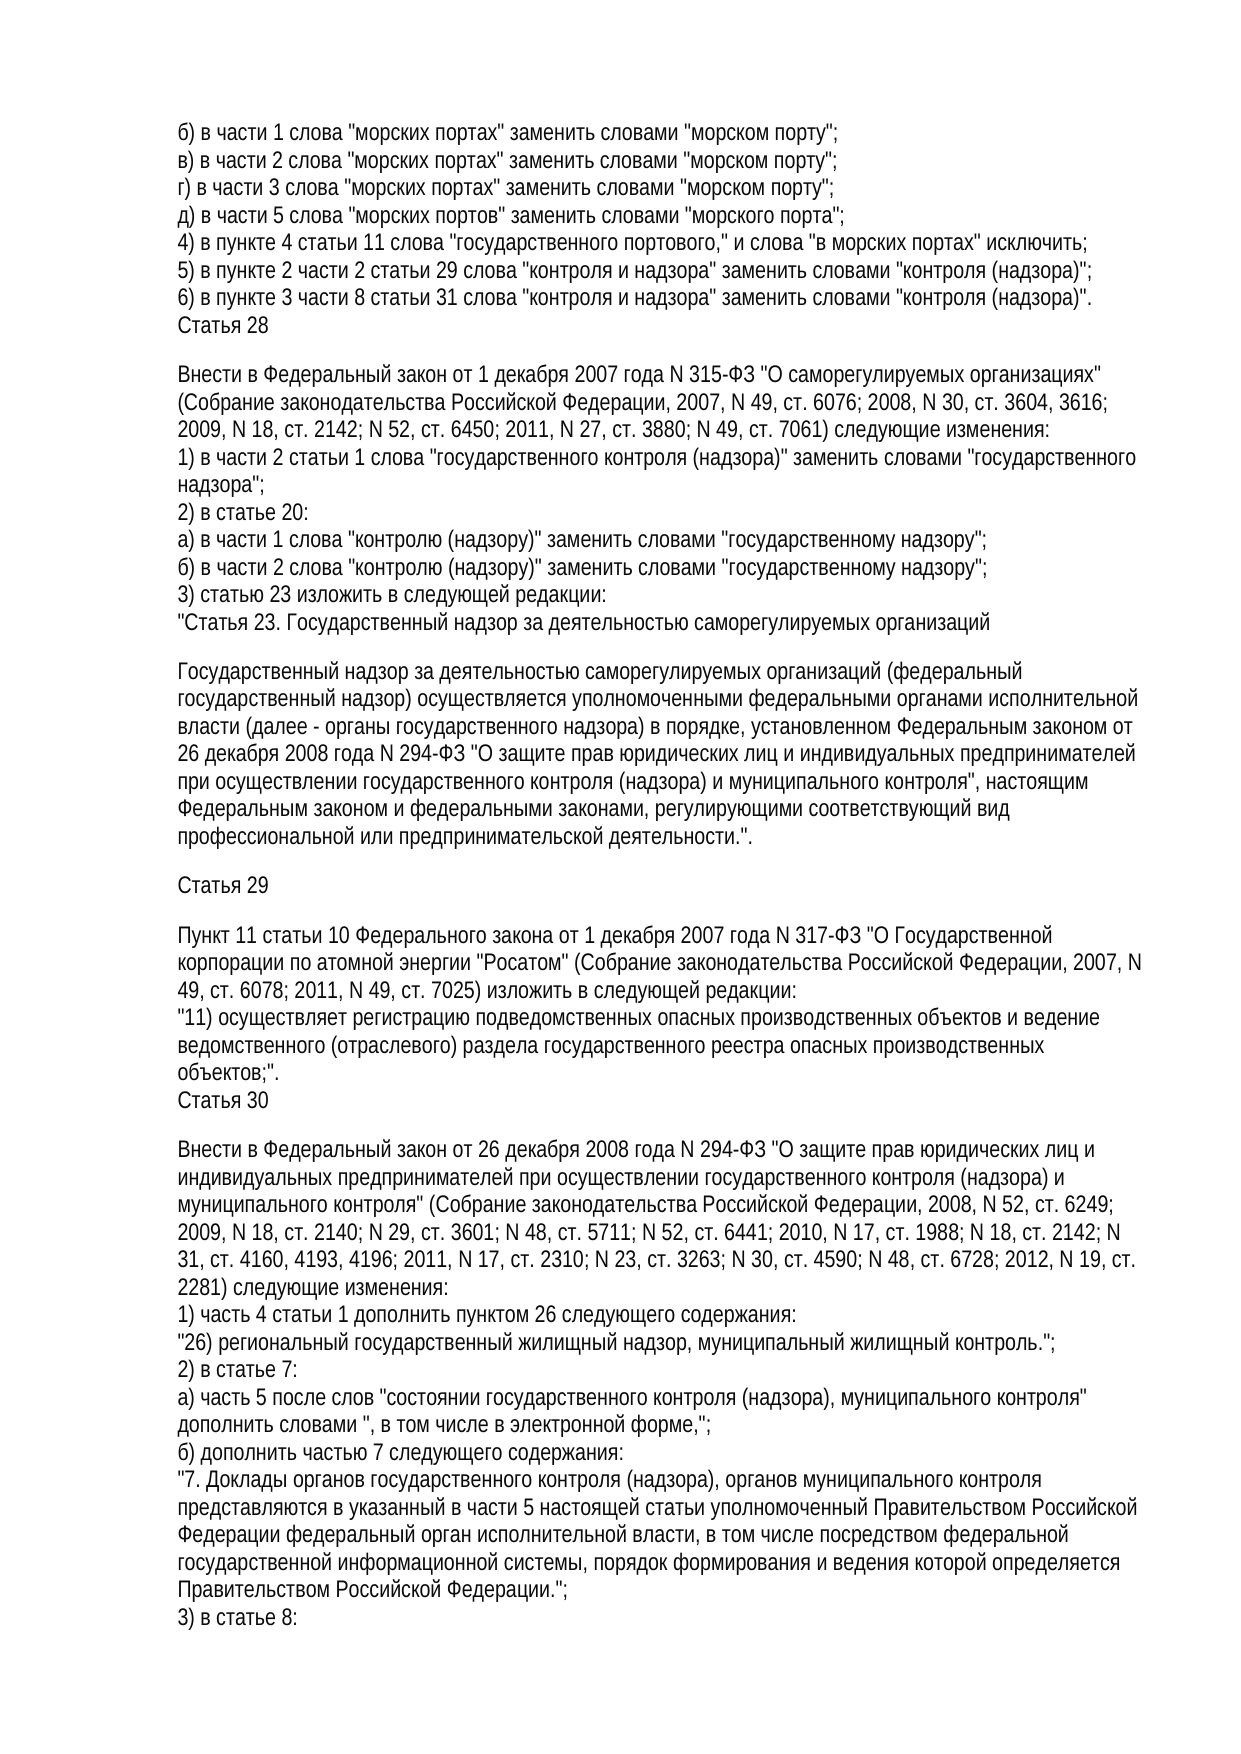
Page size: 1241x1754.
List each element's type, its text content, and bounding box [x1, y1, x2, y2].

text Статья 29 [177, 871, 1152, 899]
text Государственный надзор за деятельностью саморегулируемых организаций (федеральный государственный надзор) осуществляется уполномоченными федеральными органами исполнительной власти (далее - органы государственного надзора) в порядке, установленном Федеральным законом от 26 декабря 2008 года N 294-ФЗ "О защите прав юридических лиц и индивидуальных предпринимателей при осуществлении государственного контроля (надзора) и муниципального контроля", настоящим Федеральным законом и федеральными законами, регулирующими соответствующий вид профессиональной или предпринимательской деятельности.". [177, 657, 1152, 849]
text Статья 30 [177, 1086, 1152, 1113]
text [177, 118, 1152, 311]
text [177, 1135, 1152, 1630]
text Пункт 11 статьи 10 Федерального закона от 1 декабря 2007 года N 317-ФЗ "О Государственной корпорации по атомной энергии "Росатом" (Собрание законодательства Российской Федерации, 2007, N 49, ст. 6078; 2011, N 49, ст. 7025) изложить в следующей редакции: "11) осуществляет регистрацию подведомственных опасных производственных объектов и ведение ведомственного (отраслевого) раздела государственного реестра опасных производственных объектов;". [177, 921, 1152, 1086]
text Статья 28 [177, 311, 1152, 338]
text Внести в Федеральный закон от 1 декабря 2007 года N 315-ФЗ "О саморегулируемых организациях" (Собрание законодательства Российской Федерации, 2007, N 49, ст. 6076; 2008, N 30, ст. 3604, 3616; 2009, N 18, ст. 2142; N 52, ст. 6450; 2011, N 27, ст. 3880; N 49, ст. 7061) следующие изменения: 1) в части 2 статьи 1 слова "государственного контроля (надзора)" заменить словами "государственного надзора"; 2) в статье 20: а) в части 1 слова "контролю (надзору)" заменить словами "государственному надзору"; б) в части 2 слова "контролю (надзору)" заменить словами "государственному надзору"; 3) статью 23 изложить в следующей редакции: [177, 360, 1152, 607]
text "Статья 23. Государственный надзор за деятельностью саморегулируемых организаций [177, 607, 1152, 635]
